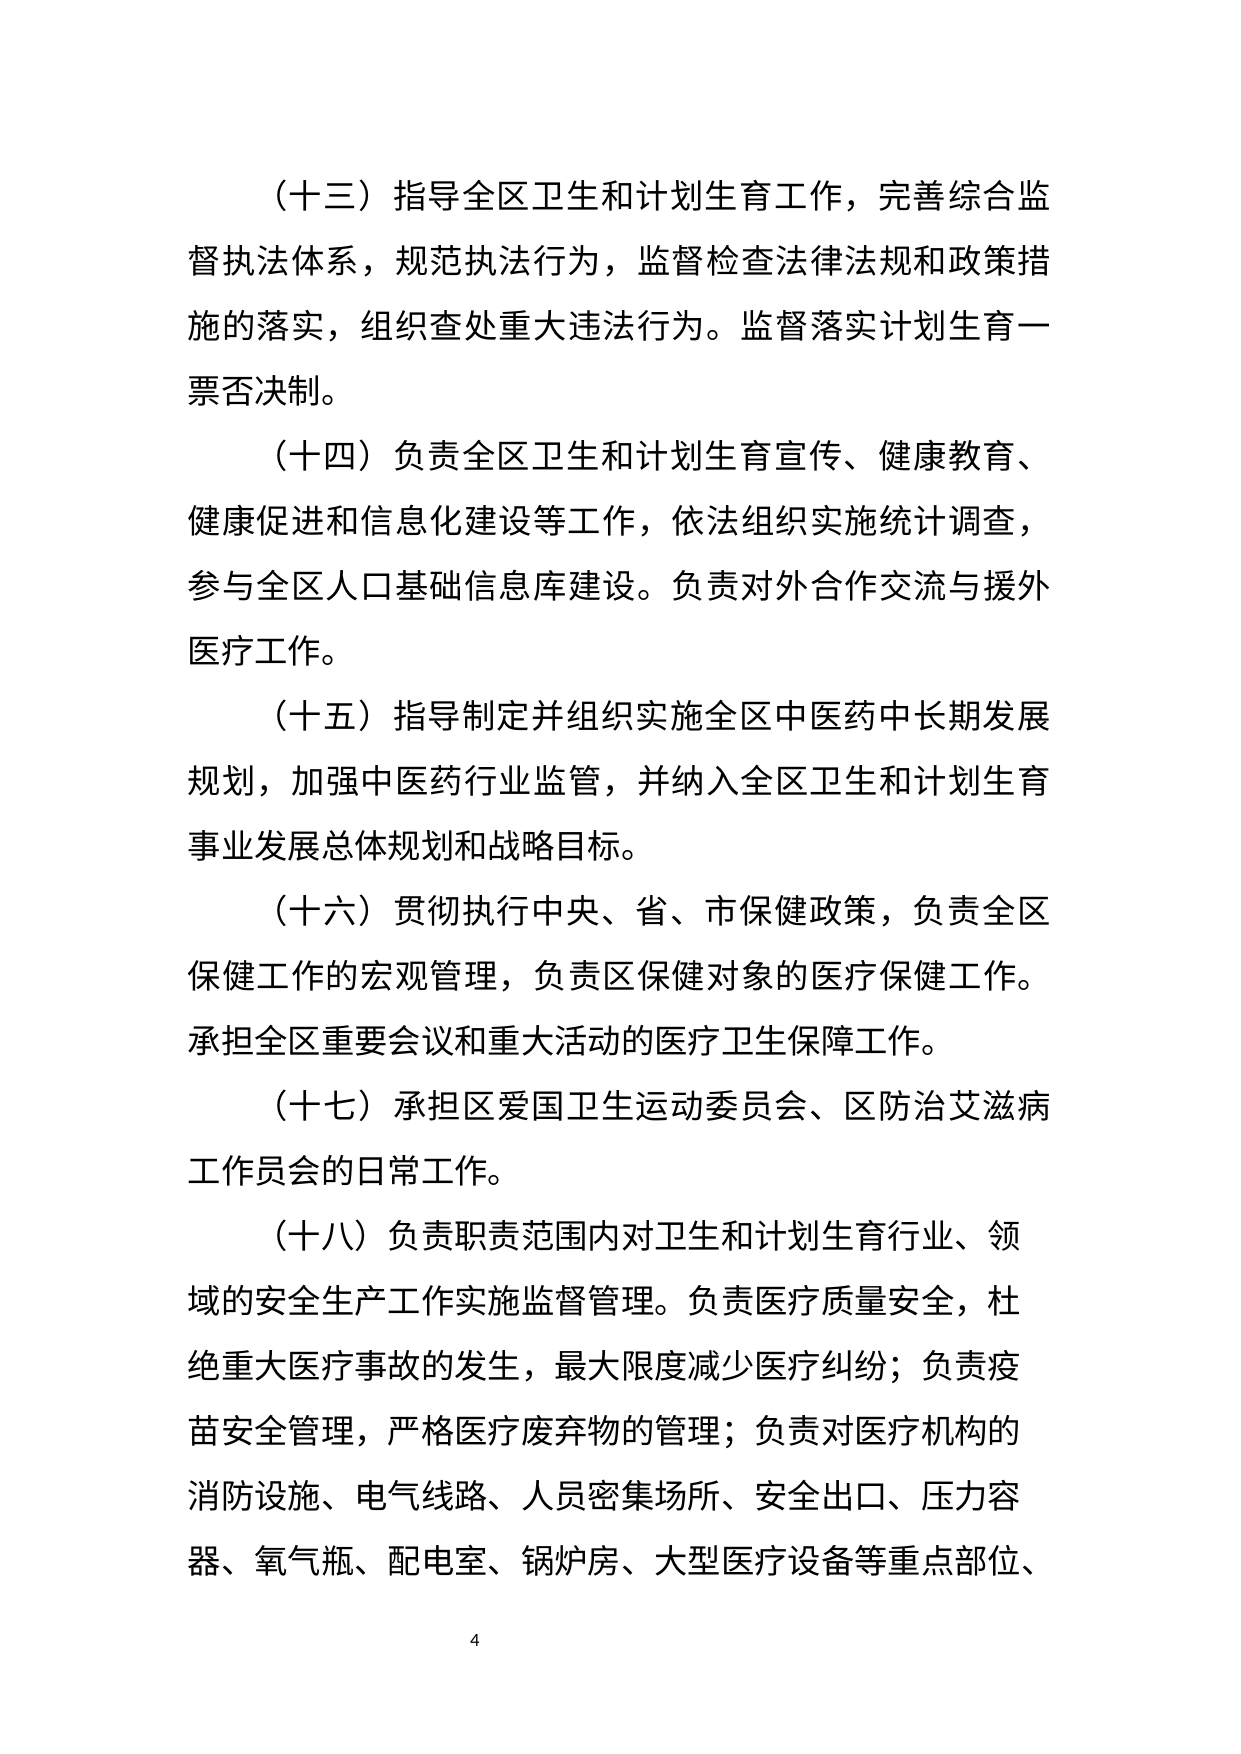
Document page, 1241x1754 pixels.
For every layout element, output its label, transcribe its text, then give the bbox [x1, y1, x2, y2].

text （十四）负责全区卫生和计划生育宣传、健康教育、健康促进和信息化建设等工作，依法组织实施统计调查，参与全区人口基础信息库建设。负责对外合作交流与援外医疗工作。 [187, 422, 1053, 682]
text （十五）指导制定并组织实施全区中医药中长期发展规划，加强中医药行业监管，并纳入全区卫生和计划生育事业发展总体规划和战略目标。 [187, 682, 1053, 877]
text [187, 1202, 1053, 1592]
text （十七）承担区爱国卫生运动委员会、区防治艾滋病工作员会的日常工作。 [187, 1072, 1053, 1202]
text （十三）指导全区卫生和计划生育工作，完善综合监督执法体系，规范执法行为，监督检查法律法规和政策措施的落实，组织查处重大违法行为。监督落实计划生育一票否决制。 [187, 162, 1053, 422]
text （十六）贯彻执行中央、省、市保健政策，负责全区保健工作的宏观管理，负责区保健对象的医疗保健工作。承担全区重要会议和重大活动的医疗卫生保障工作。 [187, 877, 1053, 1072]
